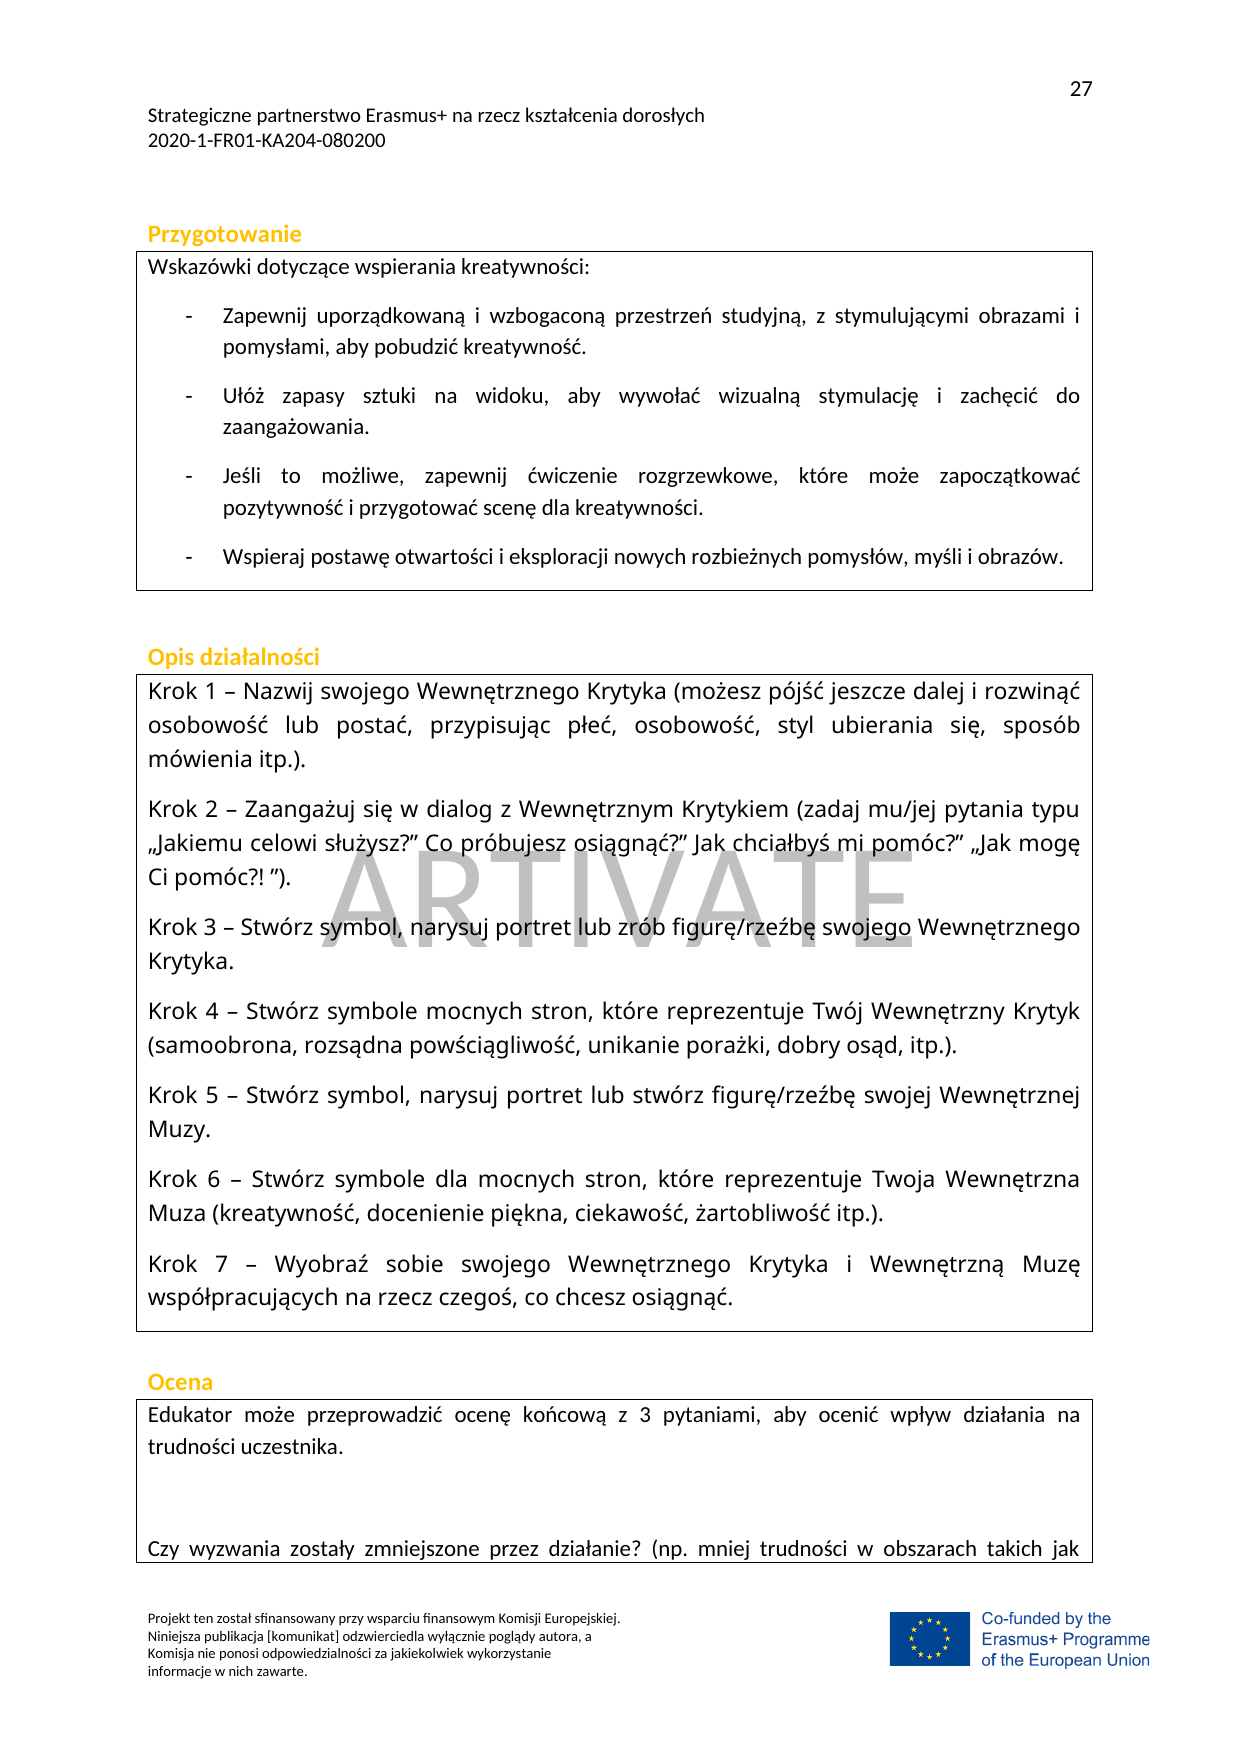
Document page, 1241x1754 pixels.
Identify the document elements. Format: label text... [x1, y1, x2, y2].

text Przygotowanie [148, 218, 1093, 248]
picture [889, 1612, 1150, 1669]
table_header Krok 1 – Nazwij swojego Wewnętrznego Krytyka (możesz pójść jeszcze dalej i rozwinąć osobowość lub postać, przypisując płeć, osobowość, styl ubierania się, sposób mówienia itp.). Krok 2 – Zaangażuj się w dialog z Wewnętrznym Krytykiem (zadaj mu/jej pytania typu „Jakiemu celowi służysz?” Co próbujesz osiągnąć?” Jak chciałbyś mi pomóc?” „Jak mogę Ci pomóc?! ”). Krok 3 – Stwórz symbol, narysuj portret lub zrób figurę/rzeźbę swojego Wewnętrznego Krytyka. Krok 4 – Stwórz symbole mocnych stron, które reprezentuje Twój Wewnętrzny Krytyk (samoobrona, rozsądna powściągliwość, unikanie porażki, dobry osąd, itp.). Krok 5 – Stwórz symbol, narysuj portret lub stwórz figurę/rzeźbę swojej Wewnętrznej Muzy. Krok 6 – Stwórz symbole dla mocnych stron, które reprezentuje Twoja Wewnętrzna Muza (kreatywność, docenienie piękna, ciekawość, żartobliwość itp.). Krok 7 – Wyobraź sobie swojego Wewnętrznego Krytyka i Wewnętrzną Muzę współpracujących na rzecz czegoś, co chcesz osiągnąć. [137, 675, 1092, 1331]
text Ocena [148, 1366, 1093, 1397]
text Opis działalności [148, 641, 1093, 672]
table_header Wskazówki dotyczące wspierania kreatywności: Zapewnij uporządkowaną i wzbogaconą przestrzeń studyjną, z stymulującymi obrazami i pomysłami, aby pobudzić kreatywność. Ułóż zapasy sztuki na widoku, aby wywołać wizualną stymulację i zachęcić do zaangażowania. Jeśli to możliwe, zapewnij ćwiczenie rozgrzewkowe, które może zapoczątkować pozytywność i przygotować scenę dla kreatywności. Wspieraj postawę otwartości i eksploracji nowych rozbieżnych pomysłów, myśli i obrazów. [137, 252, 1092, 589]
